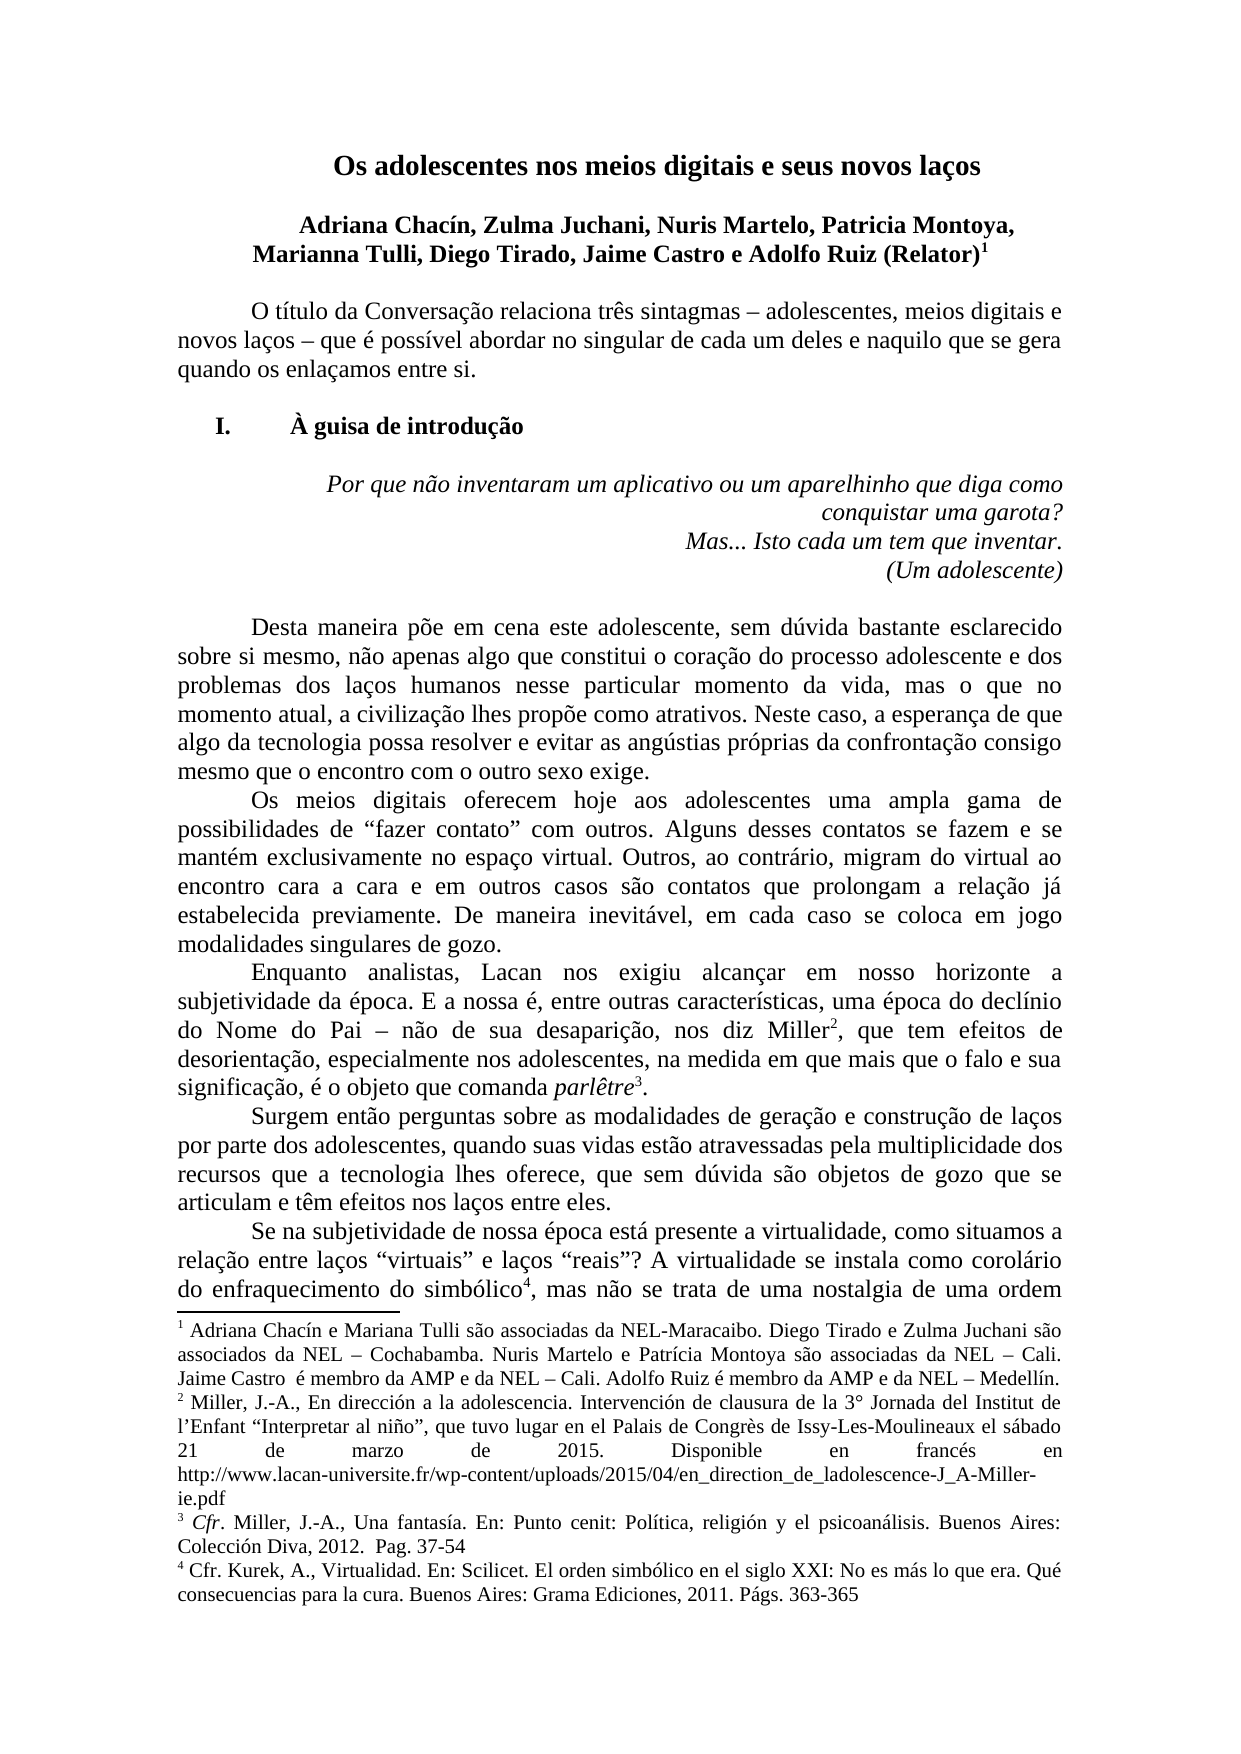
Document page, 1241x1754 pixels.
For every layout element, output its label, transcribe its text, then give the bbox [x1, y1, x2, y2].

text Adriana Chacín, Zulma Juchani, Nuris Martelo, Patricia Montoya, Marianna Tulli, Diego Tirado, Jaime Castro e Adolfo Ruiz (Relator) [177, 210, 1063, 267]
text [177, 1216, 1063, 1302]
text Surgem então perguntas sobre as modalidades de geração e construção de laços por parte dos adolescentes, quando suas vidas estão atravessadas pela multiplicidade dos recursos que a tecnologia lhes oferece, que sem dúvida são objetos de gozo que se articulam e têm efeitos nos laços entre eles. [177, 1101, 1063, 1216]
text Mas... Isto cada um tem que inventar. [215, 526, 1063, 555]
text Desta maneira põe em cena este adolescente, sem dúvida bastante esclarecido sobre si mesmo, não apenas algo que constitui o coração do processo adolescente e dos problemas dos laços humanos nesse particular momento da vida, mas o que no momento atual, a civilização lhes propõe como atrativos. Neste caso, a esperança de que algo da tecnologia possa resolver e evitar as angústias próprias da confrontação consigo mesmo que o encontro com o outro sexo exige. [177, 612, 1063, 785]
text Os adolescentes nos meios digitais e seus novos laços [177, 148, 1063, 181]
text (Um adolescente) [215, 555, 1063, 584]
text Por que não inventaram um aplicativo ou um aparelhinho que diga como conquistar uma garota? [215, 469, 1063, 526]
text Enquanto analistas, Lacan nos exigiu alcançar em nosso horizonte a subjetividade da época. E a nossa é, entre outras características, uma época do declínio do Nome do Pai – não de sua desaparição, nos diz Miller, que tem efeitos de desorientação, especialmente nos adolescentes, na medida em que mais que o falo e sua significação, é o objeto que comanda parlêtre. [177, 957, 1063, 1101]
text Os meios digitais oferecem hoje aos adolescentes uma ampla gama de possibilidades de “fazer contato” com outros. Alguns desses contatos se fazem e se mantém exclusivamente no espaço virtual. Outros, ao contrário, migram do virtual ao encontro cara a cara e em outros casos são contatos que prolongam a relação já estabelecida previamente. De maneira inevitável, em cada caso se coloca em jogo modalidades singulares de gozo. [177, 785, 1063, 957]
text O título da Conversação relaciona três sintagmas – adolescentes, meios digitais e novos laços – que é possível abordar no singular de cada um deles e naquilo que se gera quando os enlaçamos entre si. [177, 296, 1063, 382]
list À guisa de introdução [215, 411, 1063, 440]
